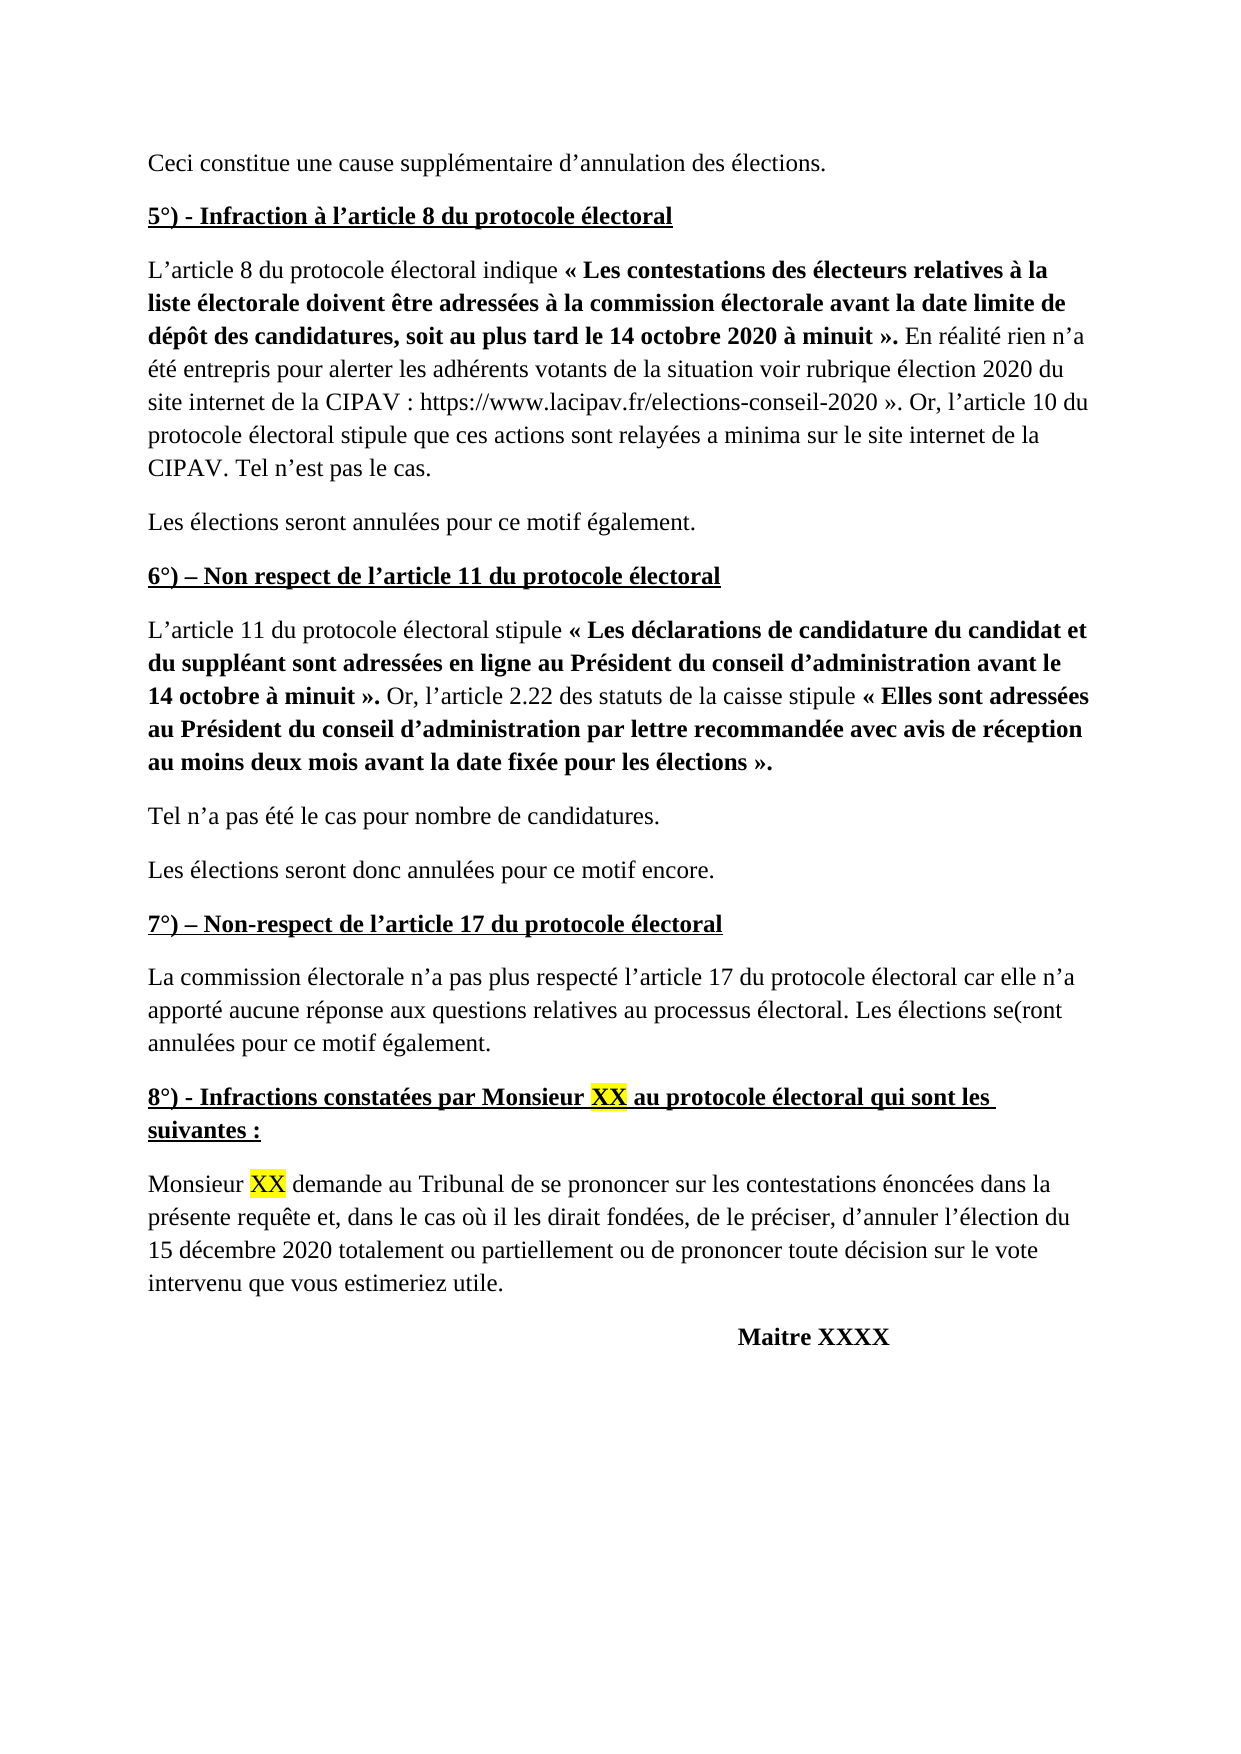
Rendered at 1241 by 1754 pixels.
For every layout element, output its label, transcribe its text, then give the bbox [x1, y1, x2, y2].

text Ceci constitue une cause supplémentaire d’annulation des élections. [148, 148, 1093, 176]
text Les élections seront donc annulées pour ce motif encore. [148, 855, 1093, 883]
text Maitre XXXX [148, 1322, 1093, 1351]
text 5°) - Infraction à l’article 8 du protocole électoral [148, 201, 1093, 230]
text 6°) – Non respect de l’article 11 du protocole électoral [148, 561, 1093, 590]
text La commission électorale n’a pas plus respecté l’article 17 du protocole électoral car elle n’a apporté aucune réponse aux questions relatives au processus électoral. Les élections se(ront annulées pour ce motif également. [148, 962, 1093, 1057]
text 7°) – Non-respect de l’article 17 du protocole électoral [148, 909, 1093, 937]
text Monsieur XX demande au Tribunal de se prononcer sur les contestations énoncées dans la présente requête et, dans le cas où il les dirait fondées, de le préciser, d’annuler l’élection du 15 décembre 2020 totalement ou partiellement ou de prononcer toute décision sur le vote intervenu que vous estimeriez utile. [148, 1169, 1093, 1297]
text Les élections seront annulées pour ce motif également. [148, 507, 1093, 536]
text Tel n’a pas été le cas pour nombre de candidatures. [148, 801, 1093, 830]
text L’article 11 du protocole électoral stipule « Les déclarations de candidature du candidat et du suppléant sont adressées en ligne au Président du conseil d’administration avant le 14 octobre à minuit ». Or, l’article 2.22 des statuts de la caisse stipule « Elles sont adressées au Président du conseil d’administration par lettre recommandée avec avis de réception au moins deux mois avant la date fixée pour les élections ». [148, 615, 1093, 776]
text L’article 8 du protocole électoral indique « Les contestations des électeurs relatives à la liste électorale doivent être adressées à la commission électorale avant la date limite de dépôt des candidatures, soit au plus tard le 14 octobre 2020 à minuit ». En réalité rien n’a été entrepris pour alerter les adhérents votants de la situation voir rubrique élection 2020 du site internet de la CIPAV : https://www.lacipav.fr/elections-conseil-2020 ». Or, l’article 10 du protocole électoral stipule que ces actions sont relayées a minima sur le site internet de la CIPAV. Tel n’est pas le cas. [148, 255, 1093, 482]
text 8°) - Infractions constatées par Monsieur XX au protocole électoral qui sont les suivantes : [148, 1082, 1093, 1144]
